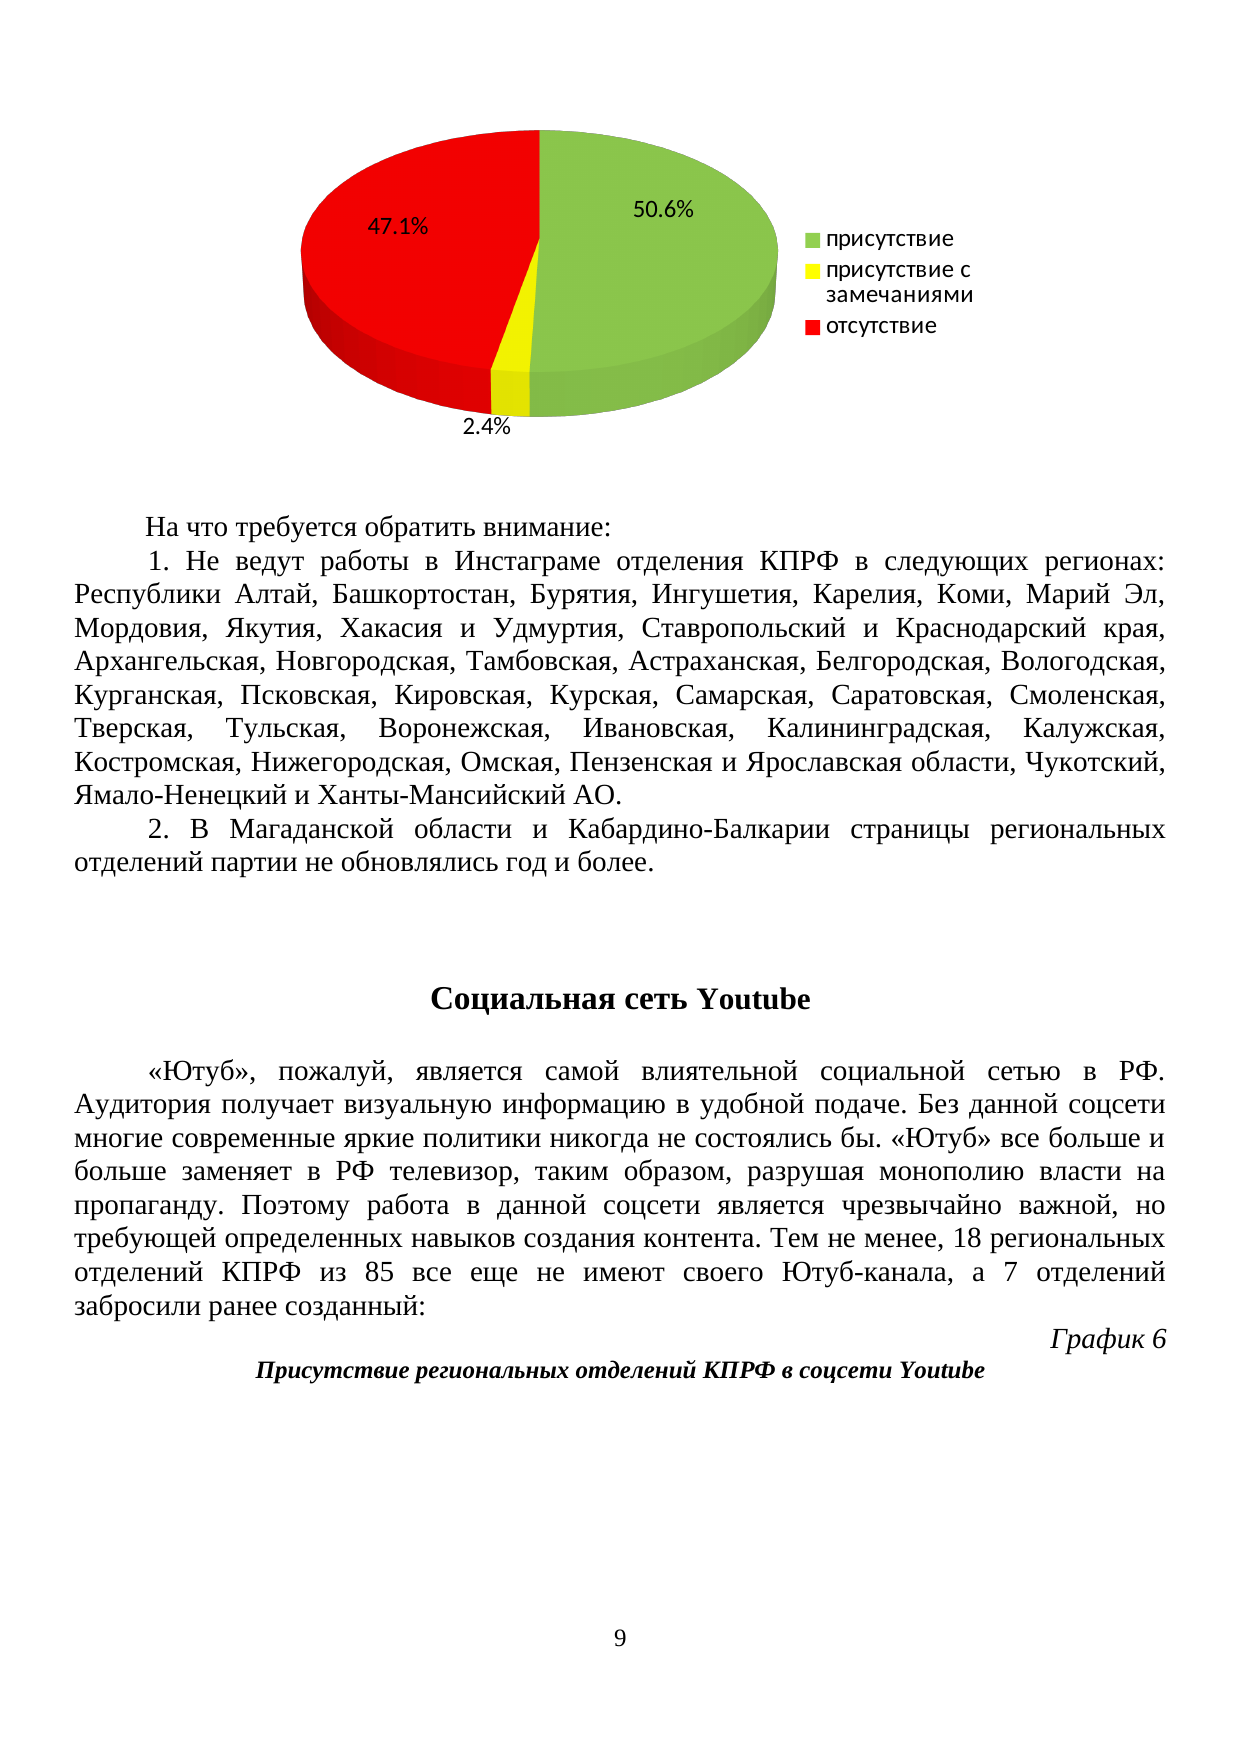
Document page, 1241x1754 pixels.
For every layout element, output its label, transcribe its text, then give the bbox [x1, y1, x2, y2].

text Присутствие региональных отделений КПРФ в соцсети Youtube [74, 1355, 1167, 1383]
text 1. Не ведут работы в Инстаграме отделения КПРФ в следующих регионах: Республики Алтай, Башкортостан, Бурятия, Ингушетия, Карелия, Коми, Марий Эл, Мордовия, Якутия, Хакасия и Удмуртия, Ставропольский и Краснодарский края, Архангельская, Новгородская, Тамбовская, Астраханская, Белгородская, Вологодская, Курганская, Псковская, Кировская, Курская, Самарская, Саратовская, Смоленская, Тверская, Тульская, Воронежская, Ивановская, Калининградская, Калужская, Костромская, Нижегородская, Омская, Пензенская и Ярославская области, Чукотский, Ямало-Ненецкий и Ханты-Мансийский АО. [74, 543, 1167, 811]
text 2. В Магаданской области и Кабардино-Балкарии страницы региональных отделений партии не обновлялись год и более. [74, 811, 1167, 878]
text Социальная сеть Youtube [74, 979, 1167, 1017]
text «Ютуб», пожалуй, является самой влиятельной социальной сетью в РФ. Аудитория получает визуальную информацию в удобной подаче. Без данной соцсети многие современные яркие политики никогда не состоялись бы. «Ютуб» все больше и больше заменяет в РФ телевизор, таким образом, разрушая монополию власти на пропаганду. Поэтому работа в данной соцсети является чрезвычайно важной, но требующей определенных навыков создания контента. Тем не менее, 18 региональных отделений КПРФ из 85 все еще не имеют своего Ютуб-канала, а 7 отделений забросили ранее созданный: [74, 1053, 1167, 1321]
text На что требуется обратить внимание: [74, 509, 1167, 543]
text График 6 [74, 1321, 1167, 1355]
